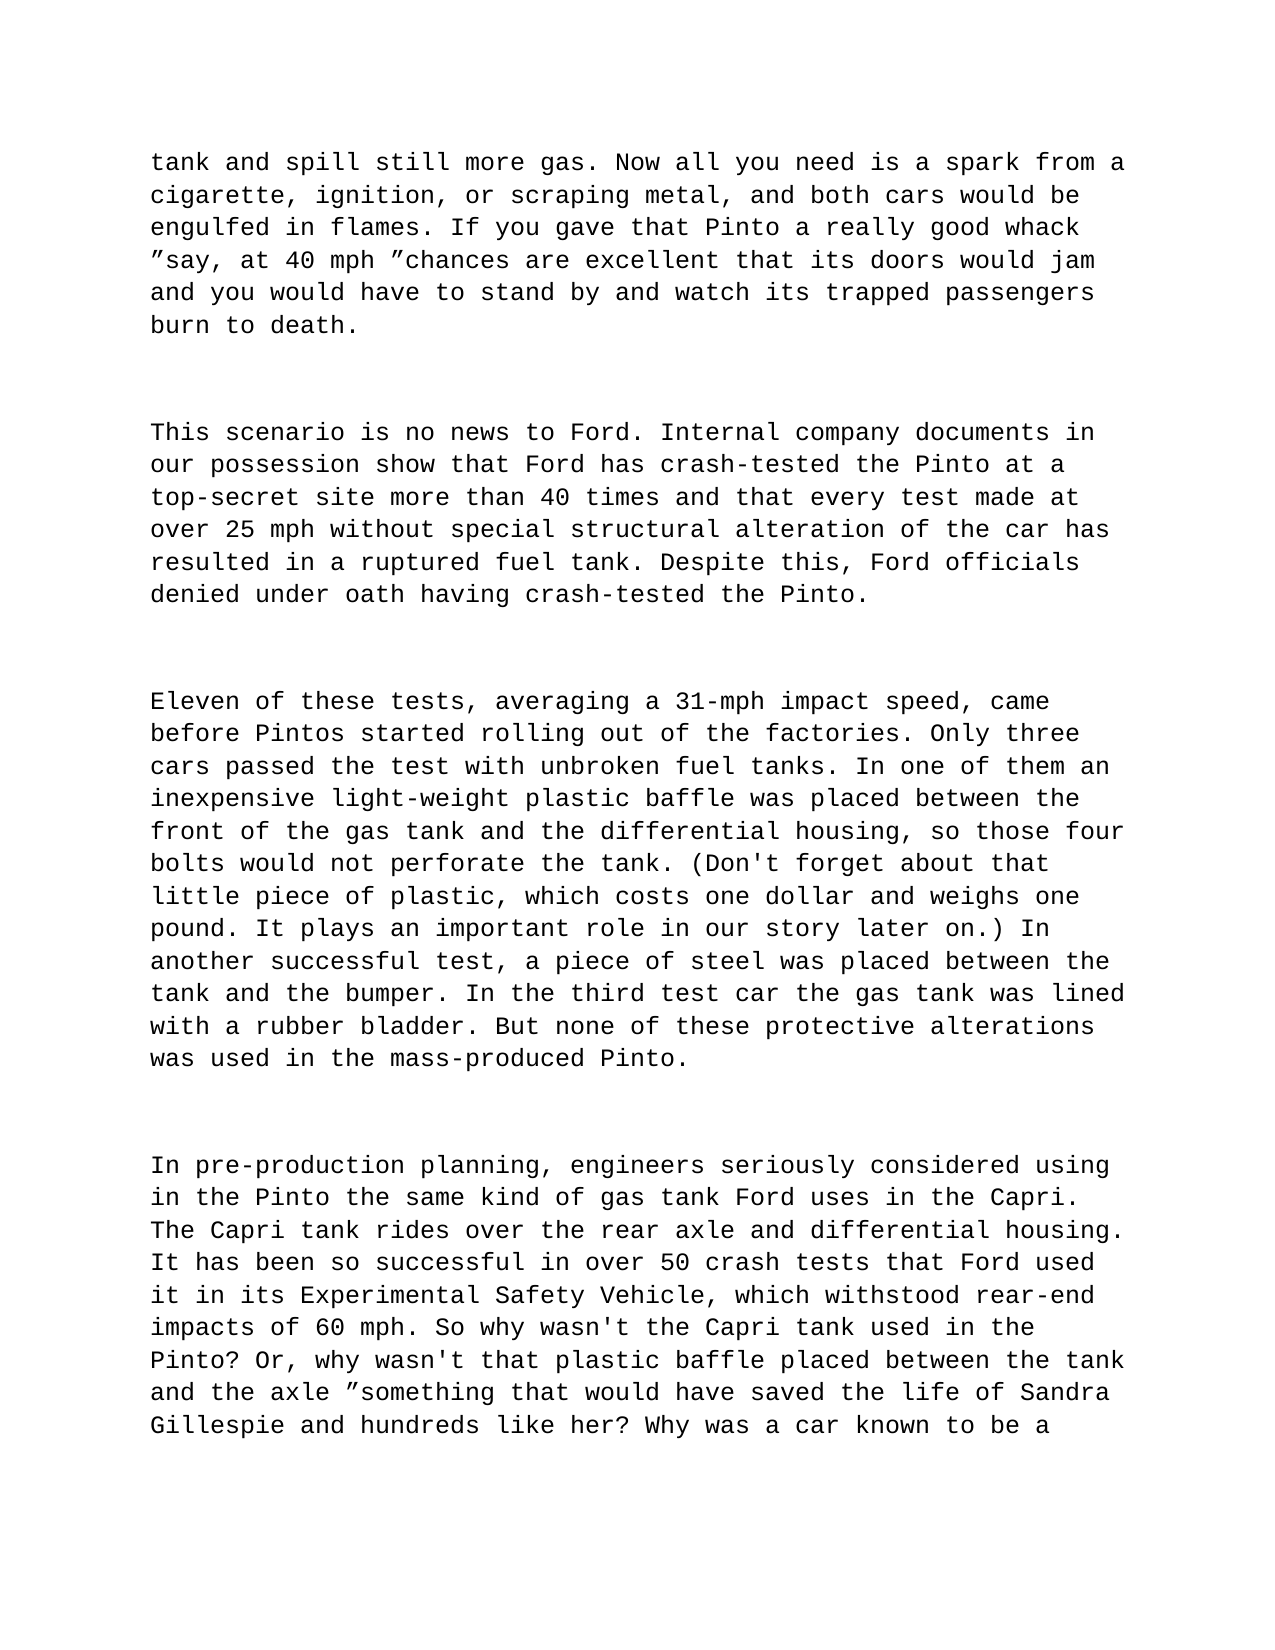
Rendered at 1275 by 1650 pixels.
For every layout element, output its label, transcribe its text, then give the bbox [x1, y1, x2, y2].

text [150, 150, 1125, 341]
text This scenario is no news to Ford. Internal company documents in our possession show that Ford has crash-tested the Pinto at a top-secret site more than 40 times and that every test made at over 25 mph without special structural alteration of the car has resulted in a ruptured fuel tank. Despite this, Ford officials denied under oath having crash-tested the Pinto. [150, 419, 1125, 610]
text Eleven of these tests, averaging a 31-mph impact speed, came before Pintos started rolling out of the factories. Only three cars passed the test with unbroken fuel tanks. In one of them an inexpensive light-weight plastic baffle was placed between the front of the gas tank and the differential housing, so those four bolts would not perforate the tank. (Don't forget about that little piece of plastic, which costs one dollar and weighs one pound. It plays an important role in our story later on.) In another successful test, a piece of steel was placed between the tank and the bumper. In the third test car the gas tank was lined with a rubber bladder. But none of these protective alterations was used in the mass-produced Pinto. [150, 688, 1125, 1074]
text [150, 1152, 1125, 1441]
